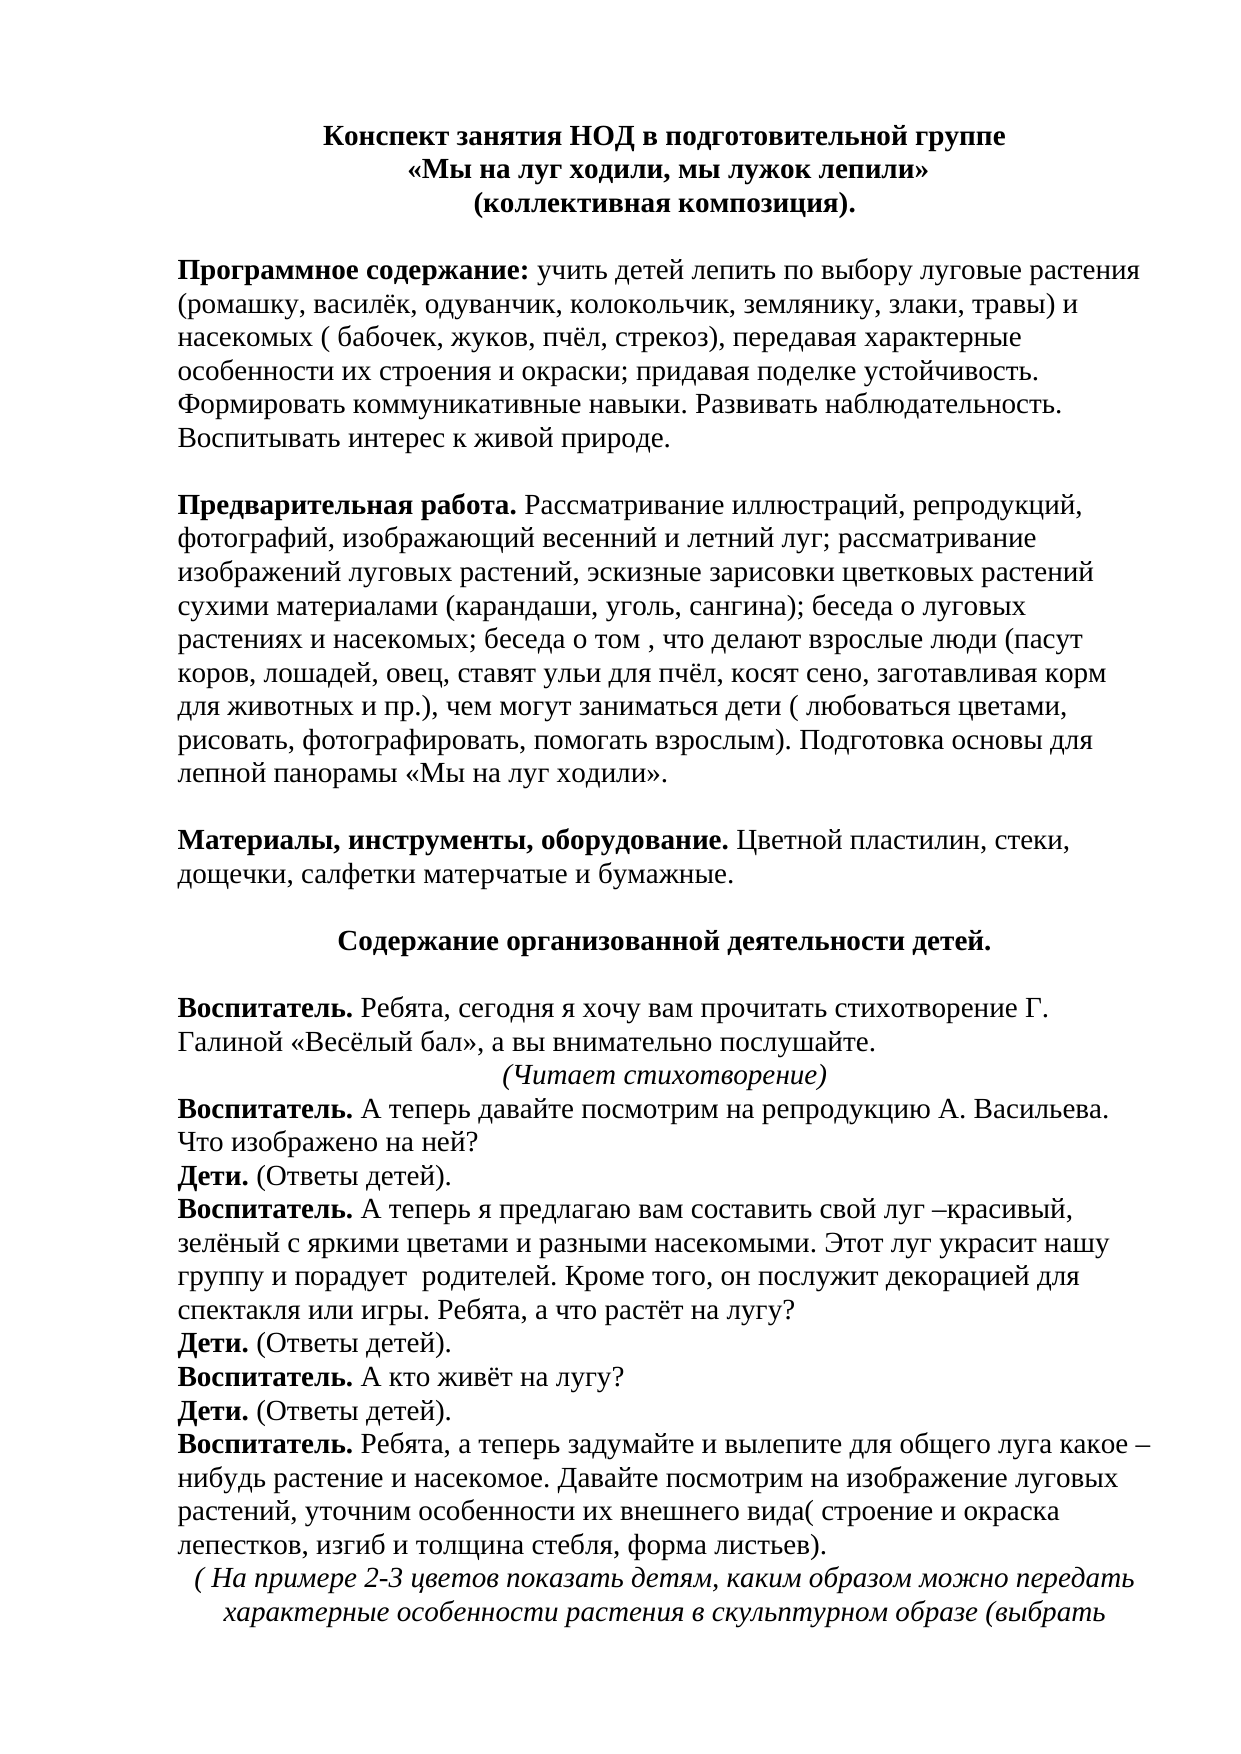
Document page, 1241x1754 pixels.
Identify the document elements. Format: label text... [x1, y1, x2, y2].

text Дети. (Ответы детей). [177, 1326, 1152, 1359]
text «Мы на луг ходили, мы лужок лепили» [177, 152, 1152, 185]
text Содержание организованной деятельности детей. [177, 923, 1152, 957]
text Воспитатель. А теперь давайте посмотрим на репродукцию А. Васильева. Что изображено на ней? [177, 1091, 1152, 1158]
text (Читает стихотворение) [177, 1057, 1152, 1091]
text Воспитатель. Ребята, а теперь задумайте и вылепите для общего луга какое –нибудь растение и насекомое. Давайте посмотрим на изображение луговых растений, уточним особенности их внешнего вида( строение и окраска лепестков, изгиб и толщина стебля, форма листьев). [177, 1426, 1152, 1560]
text Программное содержание: учить детей лепить по выбору луговые растения (ромашку, василёк, одуванчик, колокольчик, землянику, злаки, травы) и насекомых ( бабочек, жуков, пчёл, стрекоз), передавая характерные особенности их строения и окраски; придавая поделке устойчивость. Формировать коммуникативные навыки. Развивать наблюдательность. Воспитывать интерес к живой природе. [177, 252, 1152, 453]
text Воспитатель. А теперь я предлагаю вам составить свой луг –красивый, зелёный с яркими цветами и разными насекомыми. Этот луг украсит нашу группу и порадует родителей. Кроме того, он послужит декорацией для спектакля или игры. Ребята, а что растёт на лугу? [177, 1191, 1152, 1326]
text (коллективная композиция). [177, 185, 1152, 219]
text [177, 1560, 1152, 1627]
text Воспитатель. А кто живёт на лугу? [177, 1359, 1152, 1393]
text Дети. (Ответы детей). [177, 1158, 1152, 1191]
text Дети. (Ответы детей). [177, 1393, 1152, 1426]
text Предварительная работа. Рассматривание иллюстраций, репродукций, фотографий, изображающий весенний и летний луг; рассматривание изображений луговых растений, эскизные зарисовки цветковых растений сухими материалами (карандаши, уголь, сангина); беседа о луговых растениях и насекомых; беседа о том , что делают взрослые люди (пасут коров, лошадей, овец, ставят ульи для пчёл, косят сено, заготавливая корм для животных и пр.), чем могут заниматься дети ( любоваться цветами, рисовать, фотографировать, помогать взрослым). Подготовка основы для лепной панорамы «Мы на луг ходили». [177, 487, 1152, 789]
text Конспект занятия НОД в подготовительной группе [177, 118, 1152, 152]
text Материалы, инструменты, оборудование. Цветной пластилин, стеки, дощечки, салфетки матерчатые и бумажные. [177, 822, 1152, 889]
text Воспитатель. Ребята, сегодня я хочу вам прочитать стихотворение Г. Галиной «Весёлый бал», а вы внимательно послушайте. [177, 990, 1152, 1057]
